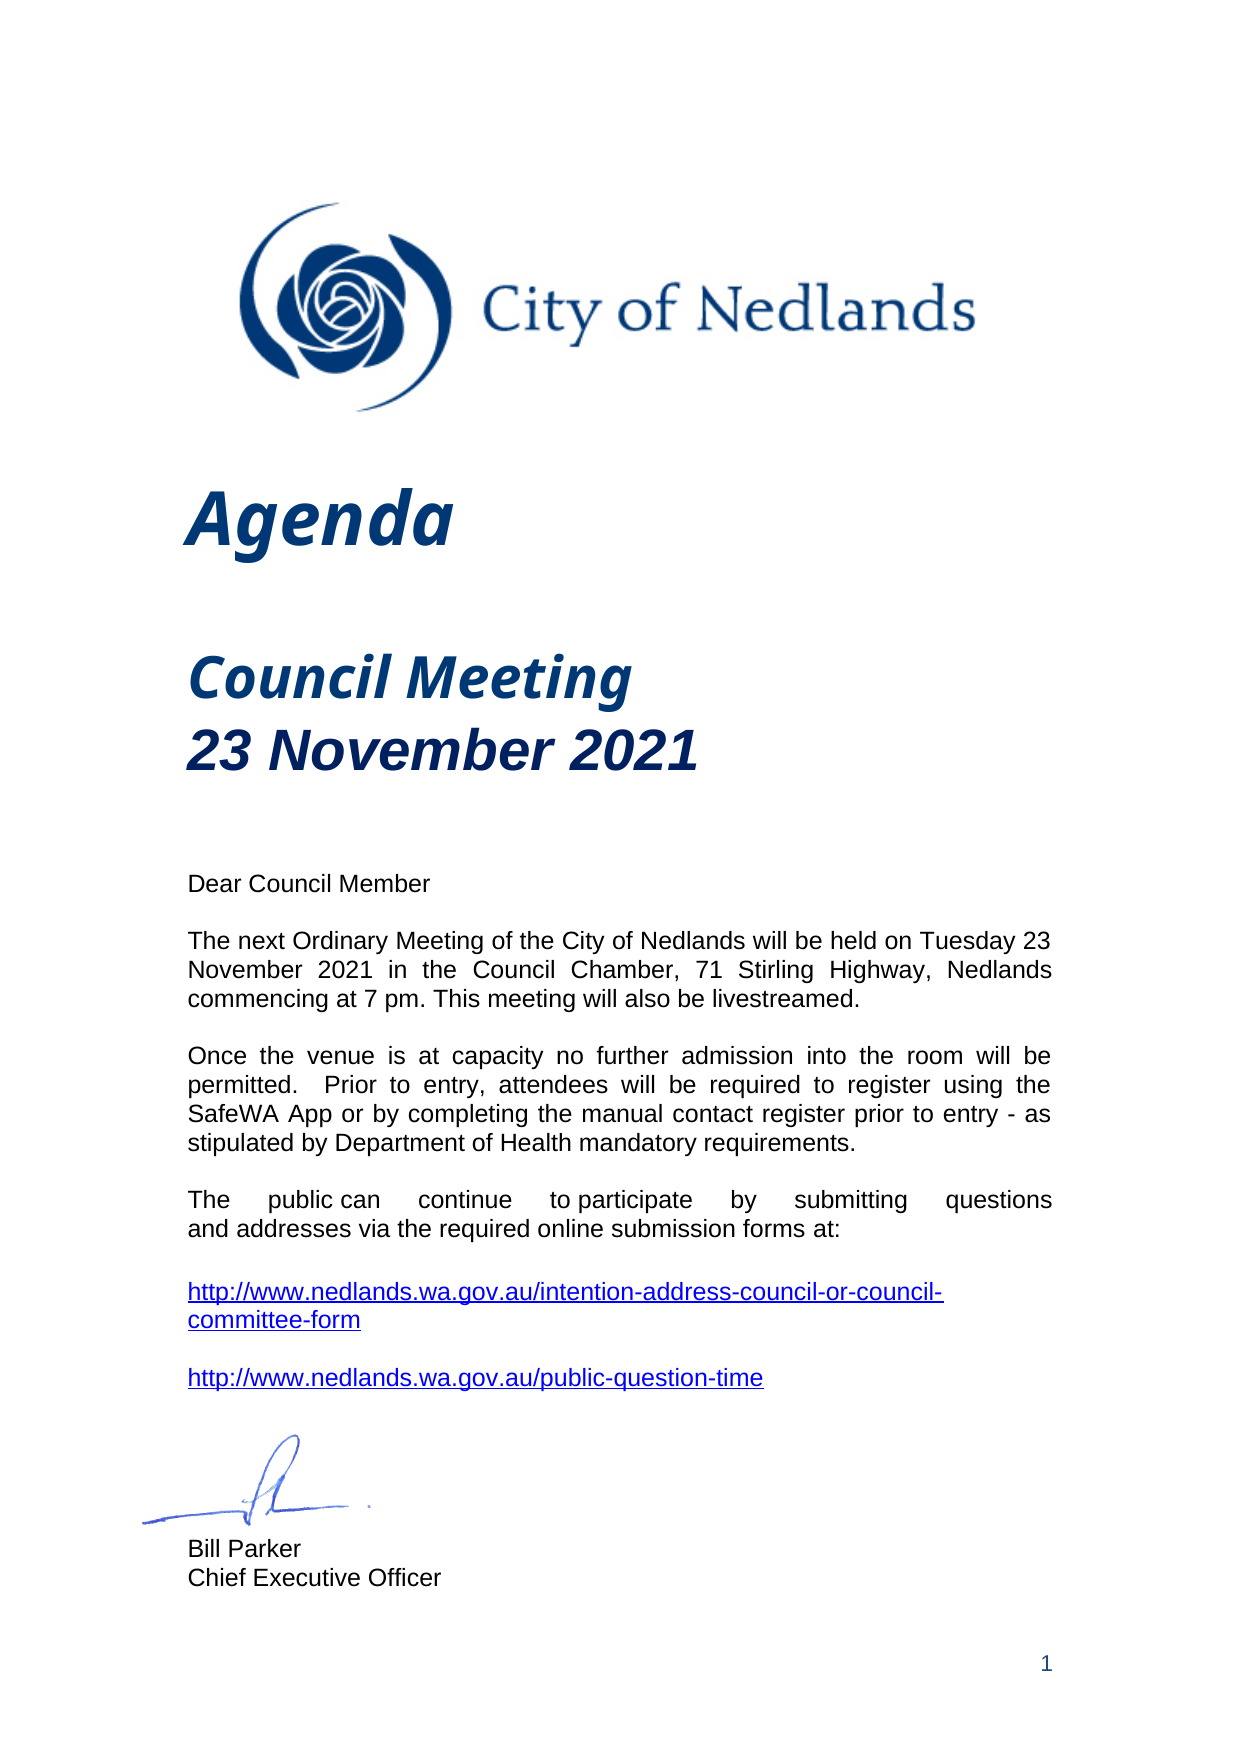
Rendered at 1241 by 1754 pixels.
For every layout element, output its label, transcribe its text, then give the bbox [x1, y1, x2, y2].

text Chief Executive Officer [187, 1563, 1053, 1592]
text Once the venue is at capacity no further admission into the room will be permitted. Prior to entry, attendees will be required to register using the SafeWA App or by completing the manual contact register prior to entry - as stipulated by Department of Health mandatory requirements. [187, 1041, 1053, 1156]
text Bill Parker [187, 1534, 1053, 1563]
picture [187, 150, 1033, 466]
text http://www.nedlands.wa.gov.au/intention-address-council-or-council-committee-form [187, 1277, 1053, 1334]
text Dear Council Member [187, 869, 1053, 897]
picture [128, 1420, 377, 1535]
text Council Meeting [187, 636, 1053, 715]
text http://www.nedlands.wa.gov.au/public-question-time [187, 1363, 1053, 1392]
text The public can continue to participate by submitting questions and addresses via the required online submission forms at: [187, 1185, 1053, 1242]
text 23 November 2021 [187, 715, 1053, 782]
text Agenda [187, 466, 1053, 568]
text The next Ordinary Meeting of the City of Nedlands will be held on Tuesday 23 November 2021 in the Council Chamber, 71 Stirling Highway, Nedlands commencing at 7 pm. This meeting will also be livestreamed. [187, 926, 1053, 1012]
